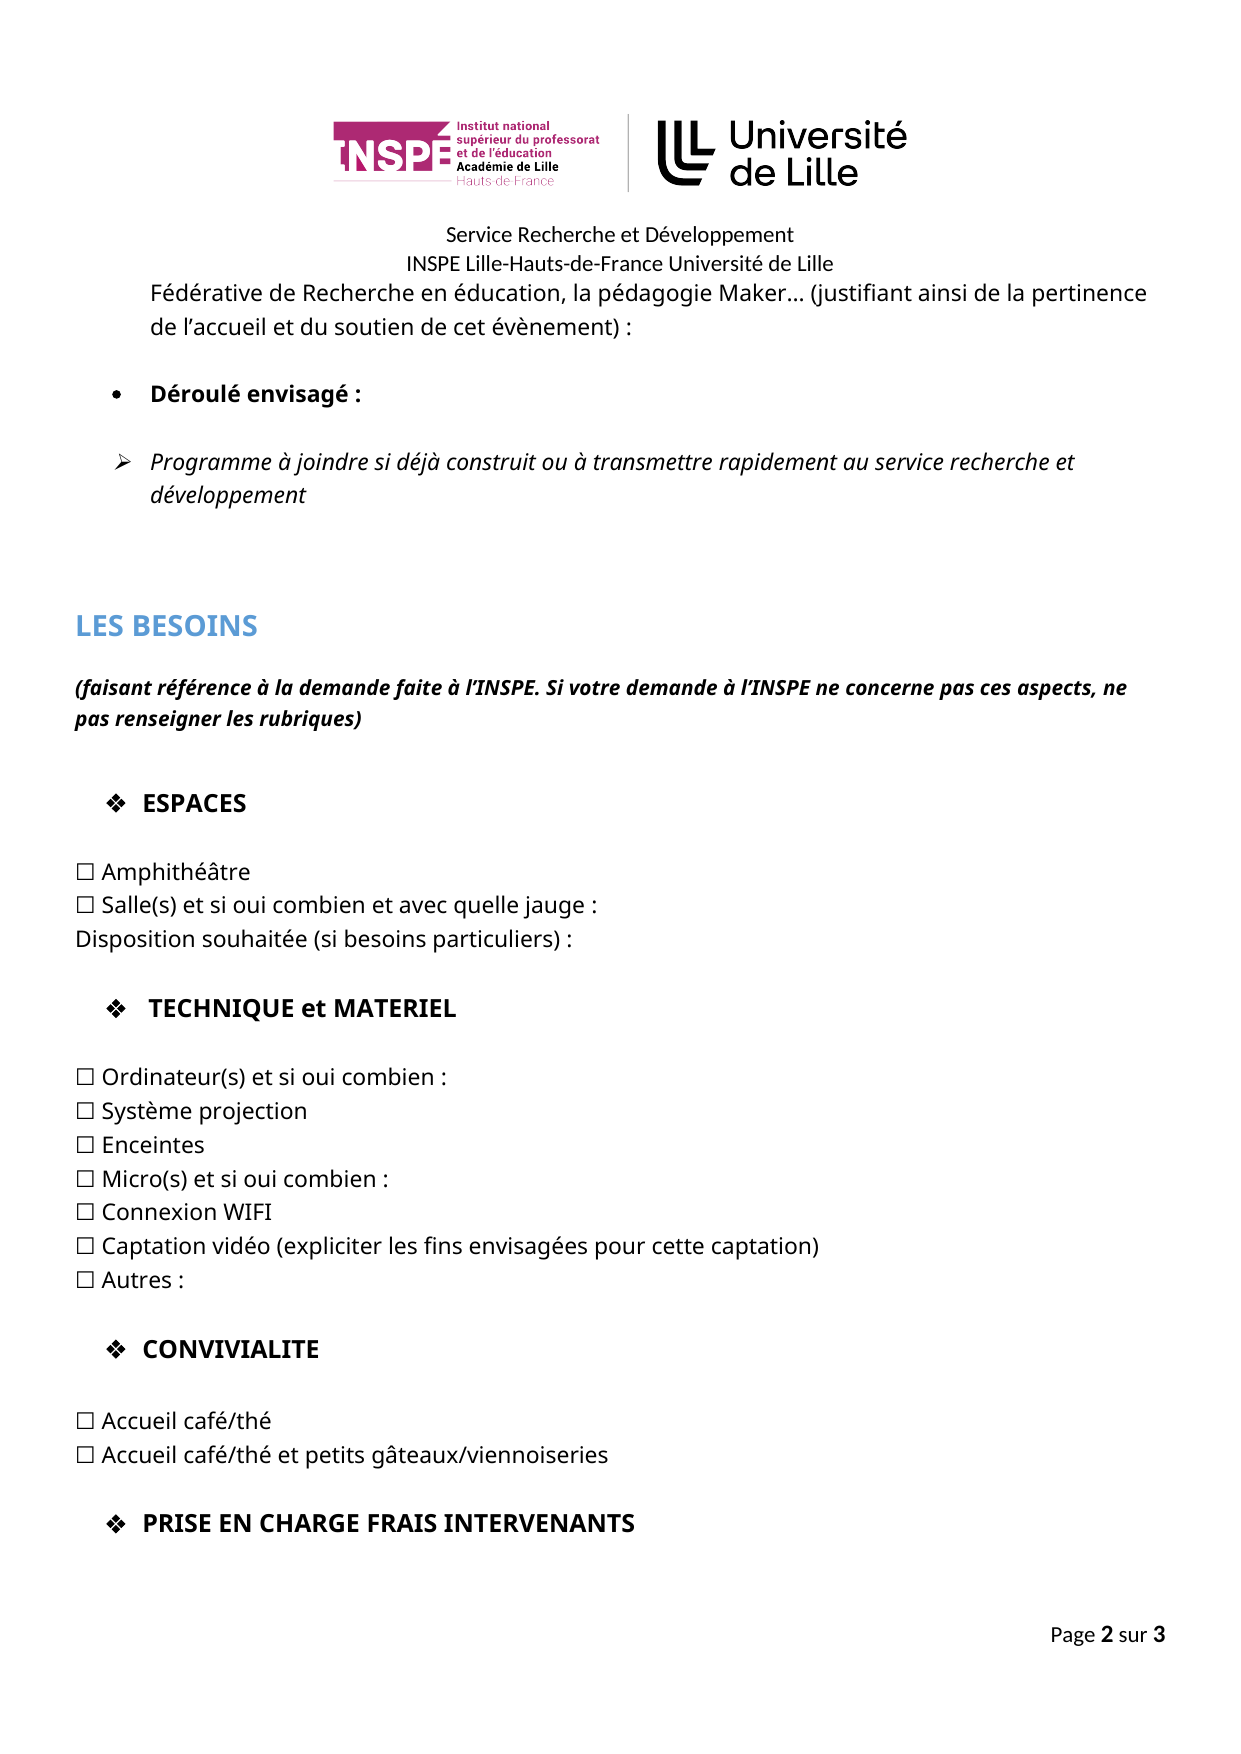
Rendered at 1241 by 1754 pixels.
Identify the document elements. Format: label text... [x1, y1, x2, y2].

list Programme à joindre si déjà construit ou à transmettre rapidement au service recherche et développement [112, 445, 1165, 510]
list Déroulé envisagé : [112, 378, 1165, 409]
list CONVIVIALITE [104, 1331, 1165, 1365]
list ESPACES [104, 785, 1165, 819]
text Ordinateur(s) et si oui combien : [75, 1061, 1165, 1092]
text Disposition souhaitée (si besoins particuliers) : [75, 923, 1165, 954]
picture [299, 85, 941, 221]
text Système projection [75, 1095, 1165, 1126]
text (faisant référence à la demande faite à l’INSPE. Si votre demande à l’INSPE ne concerne pas ces aspects, ne pas renseigner les rubriques) [75, 673, 1165, 733]
text Enceintes [75, 1129, 1165, 1160]
text Salle(s) et si oui combien et avec quelle jauge : [75, 889, 1165, 921]
text LES BESOINS [75, 606, 1165, 645]
text Amphithéâtre [75, 856, 1165, 887]
text Micro(s) et si oui combien : [75, 1162, 1165, 1194]
text Accueil café/thé [75, 1405, 1165, 1436]
list PRISE EN CHARGE FRAIS INTERVENANTS [104, 1506, 1165, 1540]
text Autres : [75, 1264, 1165, 1295]
text Connexion WIFI [75, 1196, 1165, 1227]
text Captation vidéo (expliciter les fins envisagées pour cette captation) [75, 1230, 1165, 1261]
text Accueil café/thé et petits gâteaux/viennoiseries [75, 1438, 1165, 1470]
list TECHNIQUE et MATERIEL [104, 991, 1165, 1025]
